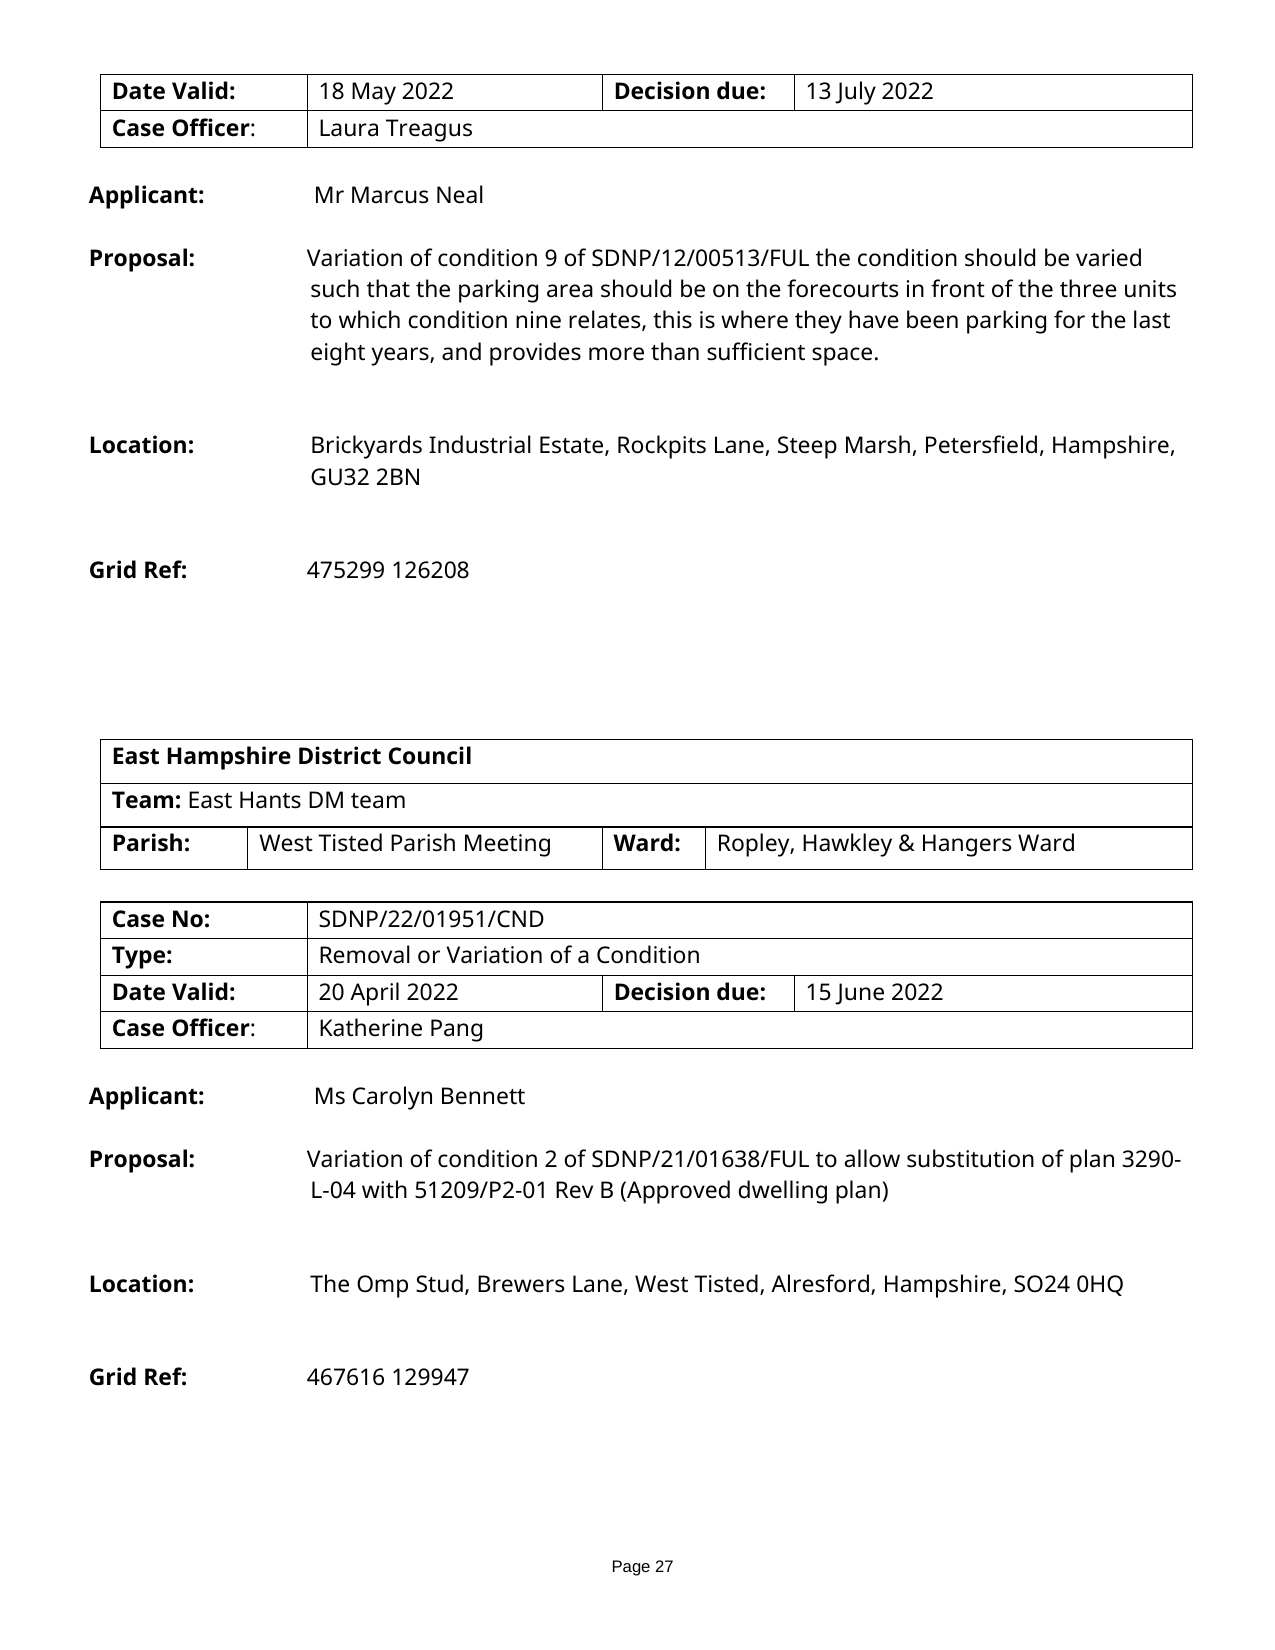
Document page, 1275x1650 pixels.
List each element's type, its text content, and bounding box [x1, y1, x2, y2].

table_cell Parish: [101, 828, 247, 869]
table_cell Team: East Hants DM team [101, 784, 1192, 826]
table_cell Decision due: [603, 75, 794, 110]
table_cell 13 July 2022 [795, 75, 1192, 110]
table_cell 15 June 2022 [795, 976, 1192, 1011]
table_cell Ward: [603, 828, 705, 869]
table_header Case No: [101, 903, 307, 938]
table_cell Laura Treagus [308, 111, 1192, 147]
table_cell Date Valid: [101, 75, 307, 110]
text Grid Ref: 467616 129947 [89, 1361, 1196, 1392]
text Applicant: Ms Carolyn Bennett [89, 1080, 1196, 1111]
text Grid Ref: 475299 126208 [89, 554, 1196, 586]
table_header SDNP/22/01951/CND [308, 903, 1192, 938]
text Location: Brickyards Industrial Estate, Rockpits Lane, Steep Marsh, Petersfield, Hampshire, GU32 2BN [89, 429, 1196, 492]
table_cell Case Officer: [101, 111, 307, 147]
table_cell Case Officer: [101, 1012, 307, 1048]
table_cell 18 May 2022 [308, 75, 602, 110]
table_cell Type: [101, 939, 307, 974]
table_cell Katherine Pang [308, 1012, 1192, 1048]
table_header East Hampshire District Council [101, 740, 1192, 783]
text Location: The Omp Stud, Brewers Lane, West Tisted, Alresford, Hampshire, SO24 0HQ [89, 1267, 1196, 1299]
text Applicant: Mr Marcus Neal [89, 179, 1196, 211]
table_cell Removal or Variation of a Condition [308, 939, 1192, 974]
table_cell Ropley, Hawkley & Hangers Ward [706, 828, 1192, 869]
text Proposal: Variation of condition 2 of SDNP/21/01638/FUL to allow substitution of plan 3290-L-04 with 51209/P2-01 Rev B (Approved dwelling plan) [89, 1142, 1196, 1205]
table_cell 20 April 2022 [308, 976, 602, 1011]
text Proposal: Variation of condition 9 of SDNP/12/00513/FUL the condition should be varied such that the parking area should be on the forecourts in front of the three units to which condition nine relates, this is where they have been parking for the last eight years, and provides more than sufficient space. [89, 242, 1196, 367]
table_cell Decision due: [603, 976, 794, 1011]
table_cell Date Valid: [101, 976, 307, 1011]
table_cell West Tisted Parish Meeting [248, 828, 602, 869]
